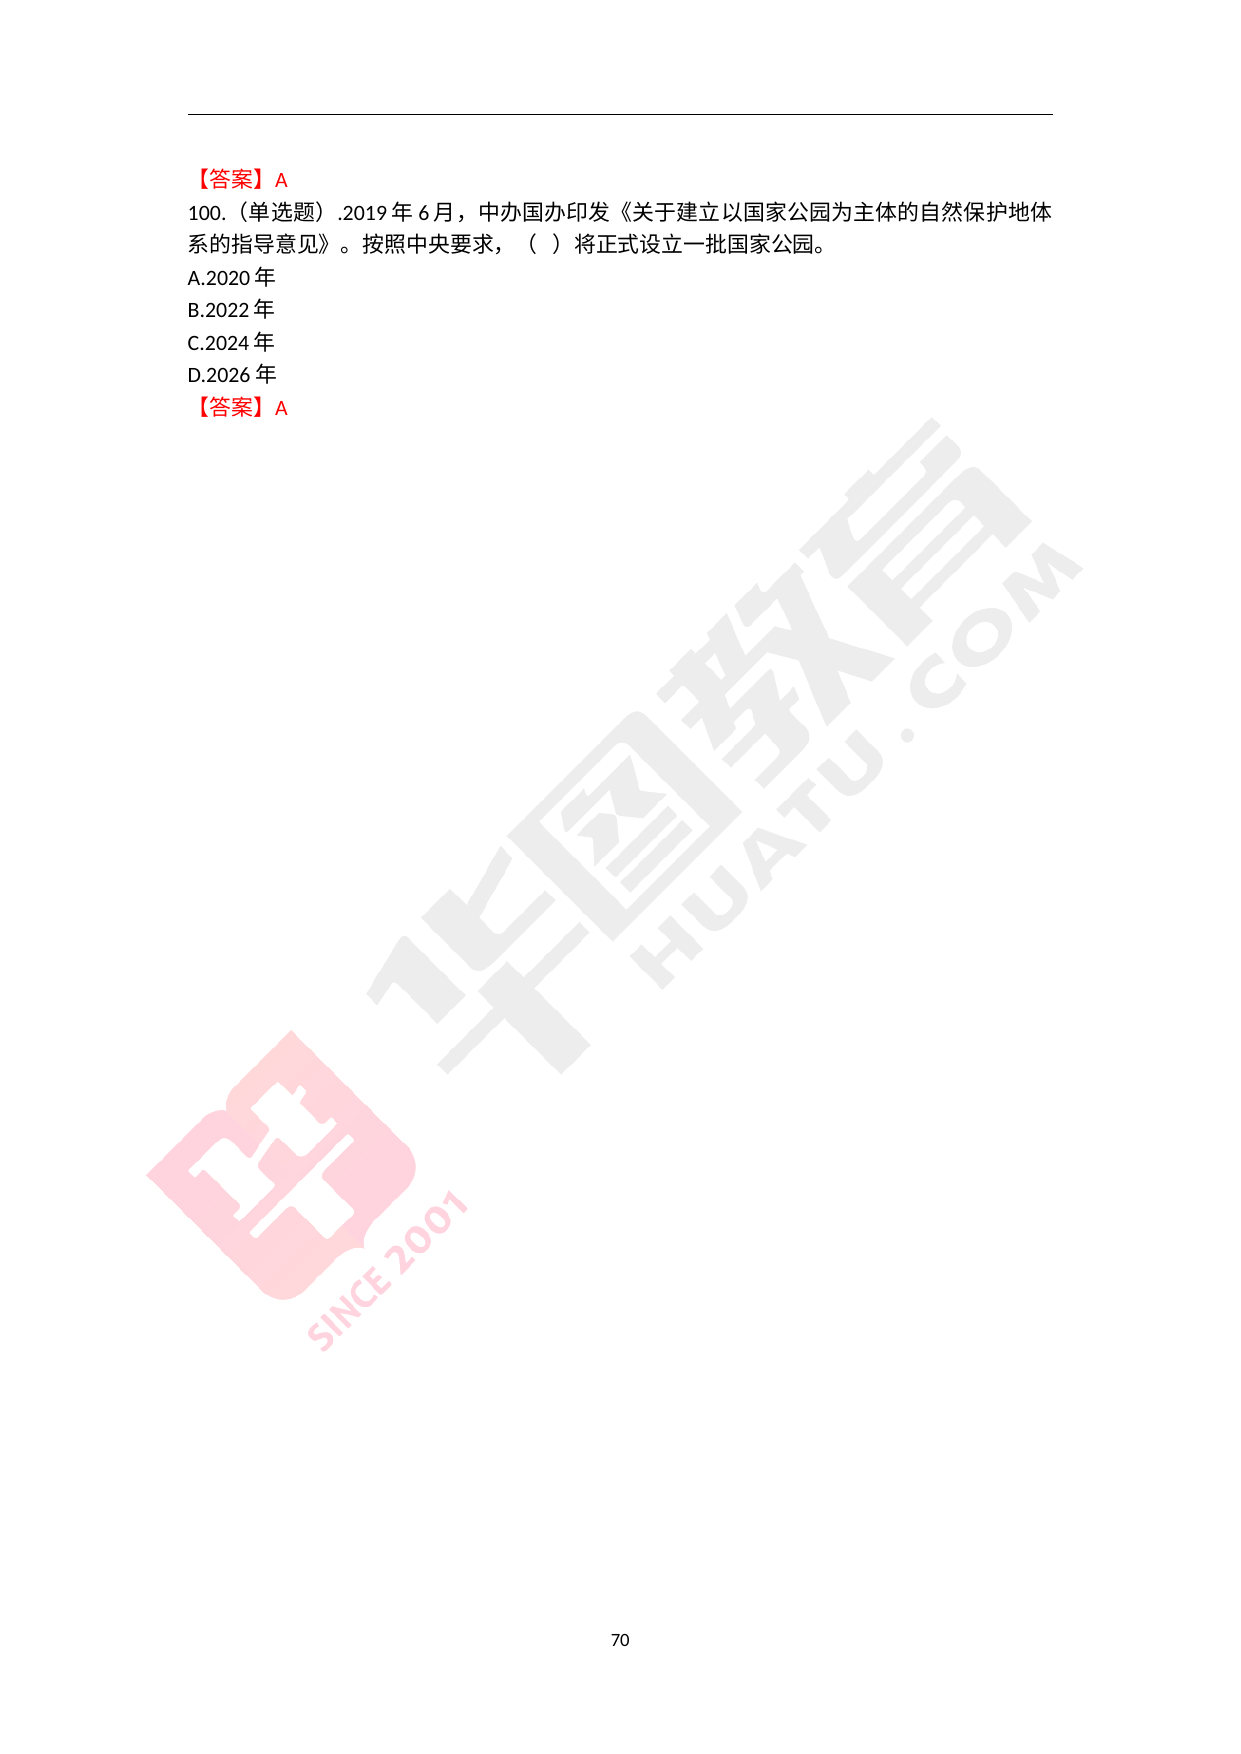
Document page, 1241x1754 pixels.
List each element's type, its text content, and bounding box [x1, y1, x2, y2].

text 【答案】A [187, 389, 1053, 422]
text C.2024年 [187, 324, 1053, 357]
text D.2026年 [187, 357, 1053, 389]
text 100.（单选题）.2019年6月，中办国办印发《关于建立以国家公园为主体的自然保护地体系的指导意见》。按照中央要求，（ ）将正式设立一批国家公园。 [187, 194, 1053, 259]
text 【答案】A [187, 162, 1053, 194]
text A.2020年 [187, 259, 1053, 292]
text B.2022年 [187, 292, 1053, 324]
